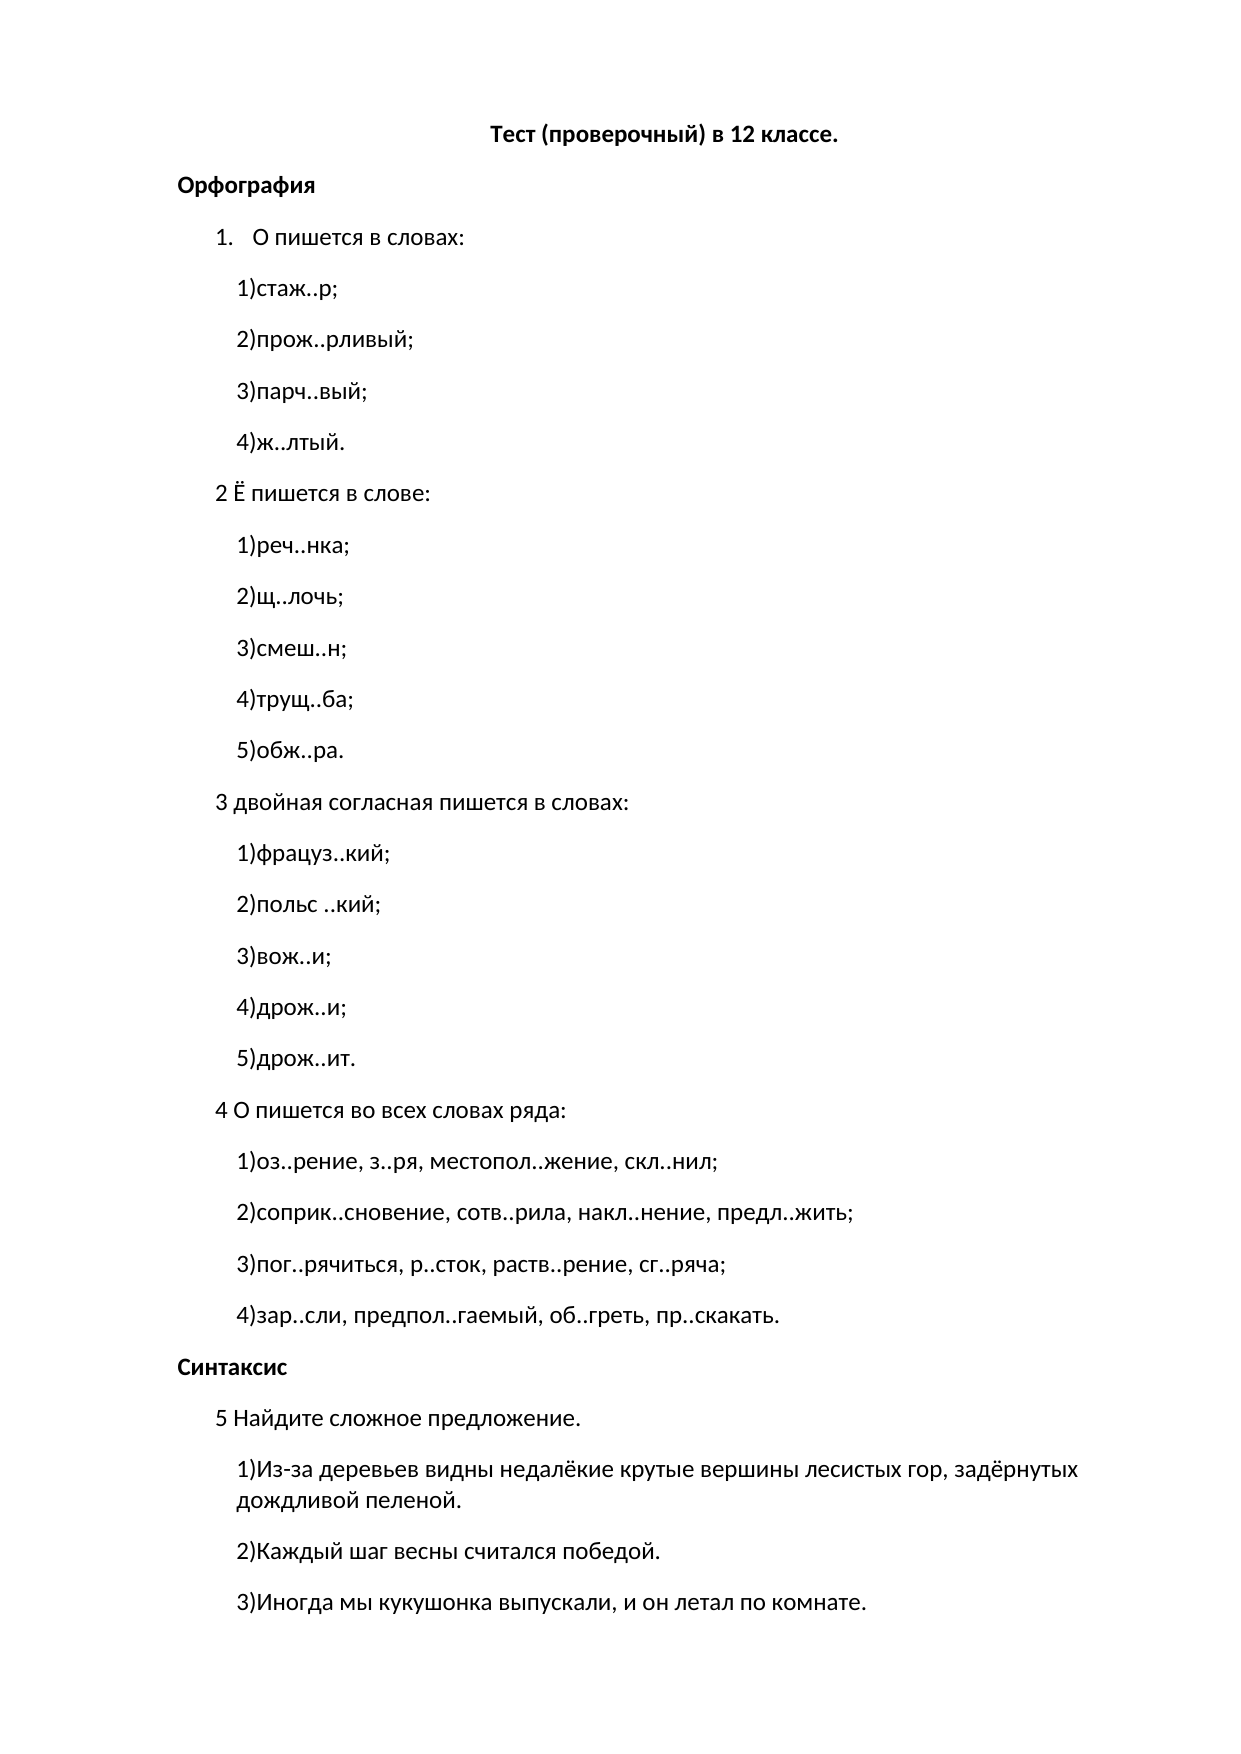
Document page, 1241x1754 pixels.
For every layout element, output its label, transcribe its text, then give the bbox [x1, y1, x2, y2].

text 2)соприк..сновение, сотв..рила, накл..нение, предл..жить; [236, 1197, 1152, 1227]
text 3)Иногда мы кукушонка выпускали, и он летал по комнате. [236, 1587, 1152, 1617]
text 2)Каждый шаг весны считался победой. [236, 1535, 1152, 1566]
text Орфография [177, 169, 1152, 200]
text 5)дрож..ит. [236, 1042, 1152, 1073]
text 2)польс ..кий; [236, 888, 1152, 919]
text 4 О пишется во всех словах ряда: [215, 1094, 1152, 1124]
text 2 Ё пишется в слове: [215, 478, 1152, 508]
text 1)стаж..р; [236, 272, 1152, 303]
text 3 двойная согласная пишется в словах: [215, 786, 1152, 816]
text 1)Из-за деревьев видны недалёкие крутые вершины лесистых гор, задёрнутых дождливой пеленой. [236, 1453, 1152, 1514]
text 3)вож..и; [236, 940, 1152, 970]
text 1)реч..нка; [236, 529, 1152, 559]
text 1)оз..рение, з..ря, местопол..жение, скл..нил; [236, 1145, 1152, 1176]
text 4)зар..сли, предпол..гаемый, об..греть, пр..скакать. [236, 1299, 1152, 1330]
text 3)пог..рячиться, р..сток, раств..рение, сг..ряча; [236, 1248, 1152, 1278]
text 4)дрож..и; [236, 991, 1152, 1022]
text Тест (проверочный) в 12 классе. [177, 118, 1152, 149]
text 5)обж..ра. [236, 734, 1152, 765]
text 5 Найдите сложное предложение. [215, 1402, 1152, 1432]
text 1)фрацуз..кий; [236, 837, 1152, 868]
text 3)смеш..н; [236, 632, 1152, 662]
list О пишется в словах: [215, 221, 1152, 251]
text 2)щ..лочь; [236, 580, 1152, 611]
text 3)парч..вый; [236, 375, 1152, 405]
text 4)ж..лтый. [236, 426, 1152, 457]
text 2)прож..рливый; [236, 323, 1152, 354]
text Синтаксис [177, 1351, 1152, 1381]
text 4)трущ..ба; [236, 683, 1152, 713]
